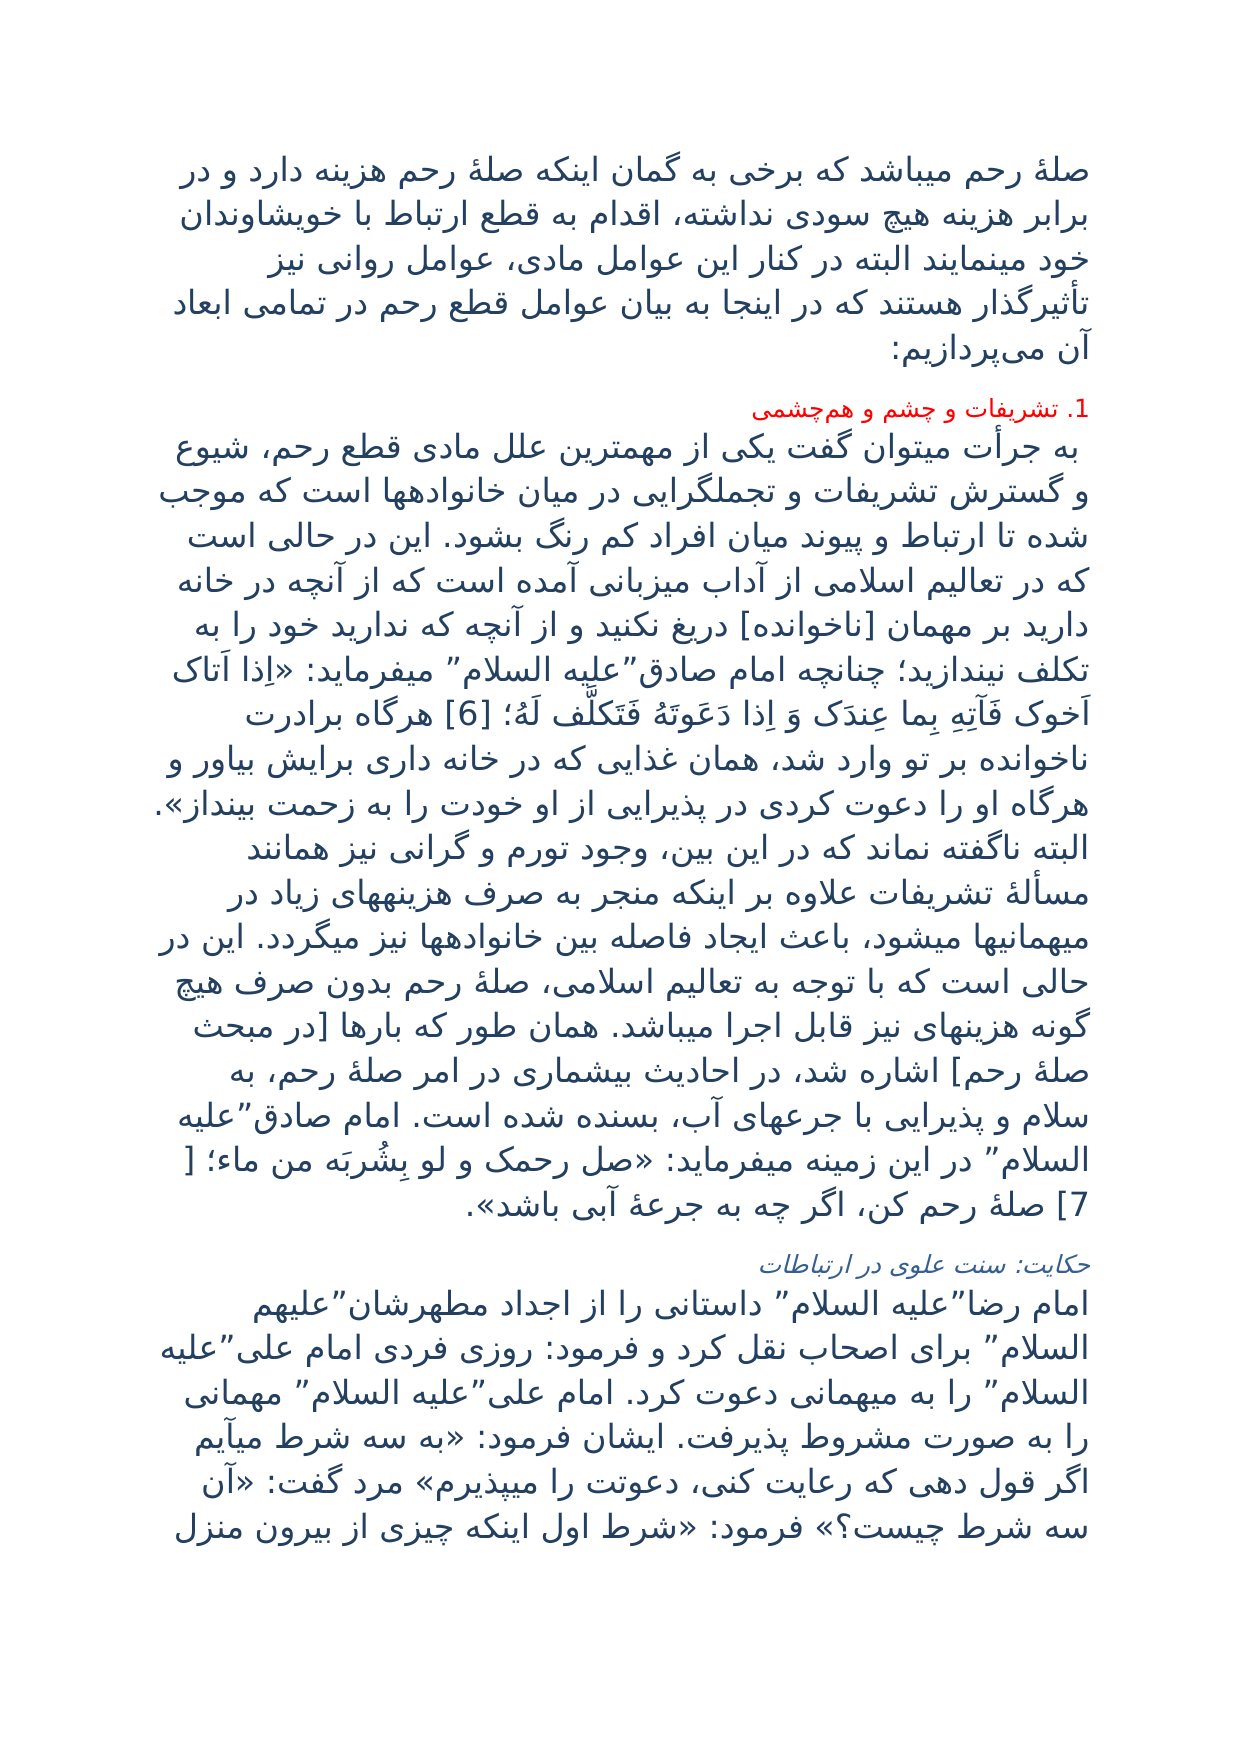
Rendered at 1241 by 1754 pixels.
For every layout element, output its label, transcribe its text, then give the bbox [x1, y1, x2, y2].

subtitle حکایت: سنت علوی در ارتباطات [150, 1251, 1090, 1280]
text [150, 1284, 1090, 1546]
text به جرأت می­توان گفت یکی از مهمترین علل مادی قطع رحم، شیوع و گسترش تشریفات و تجمل­گرایی در میان خانواده­ها است که موجب شده تا ارتباط و پیوند میان افراد کم رنگ بشود. این در حالی است که در تعالیم اسلامی از آداب میزبانی آمده است که از آنچه در خانه دارید بر مهمان [ناخوانده] دریغ نکنید و از آنچه که ندارید خود را به تکلف نیندازید؛ چنانچه امام صادق”علیه السلام” می­فرماید: «اِذا اَتاک اَخوک فَآتِهِ بِما عِندَک وَ اِذا دَعَوتَهُ فَتَکلَّف لَهُ؛ [6] هرگاه برادرت ناخوانده بر تو وارد شد، همان غذایی که در خانه داری برایش بیاور و هرگاه او را دعوت کردی در پذیرایی از او خودت را به زحمت بینداز». البته ناگفته نماند که در این بین، وجود تورم و گرانی نیز همانند مسألهٔ تشریفات علاوه بر اینکه منجر به صرف هزینه­های زیاد در میهمانی­ها می­شود، باعث ایجاد فاصله بین خانواده­ها نیز می­گردد. این در حالی است که با توجه به تعالیم اسلامی، صلهٔ رحم بدون صرف هیچ گونه هزینه­ای نیز قابل اجرا می­باشد. همان طور که بارها [در مبحث صلهٔ رحم] اشاره شد، در احادیث بی­شماری در امر صلهٔ رحم، به سلام و پذیرایی با جرعه­ای آب، بسنده شده است. امام صادق”علیه السلام” در این زمینه می­فرماید: «صل رحمک و لو بِشُربَه من ماء؛ [7] صلهٔ رحم کن، اگر چه به جرعهٔ آبی باشد». [150, 427, 1090, 1224]
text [150, 150, 1090, 367]
subtitle 1. تشریفات و چشم و هم‌چشمی [150, 394, 1090, 423]
